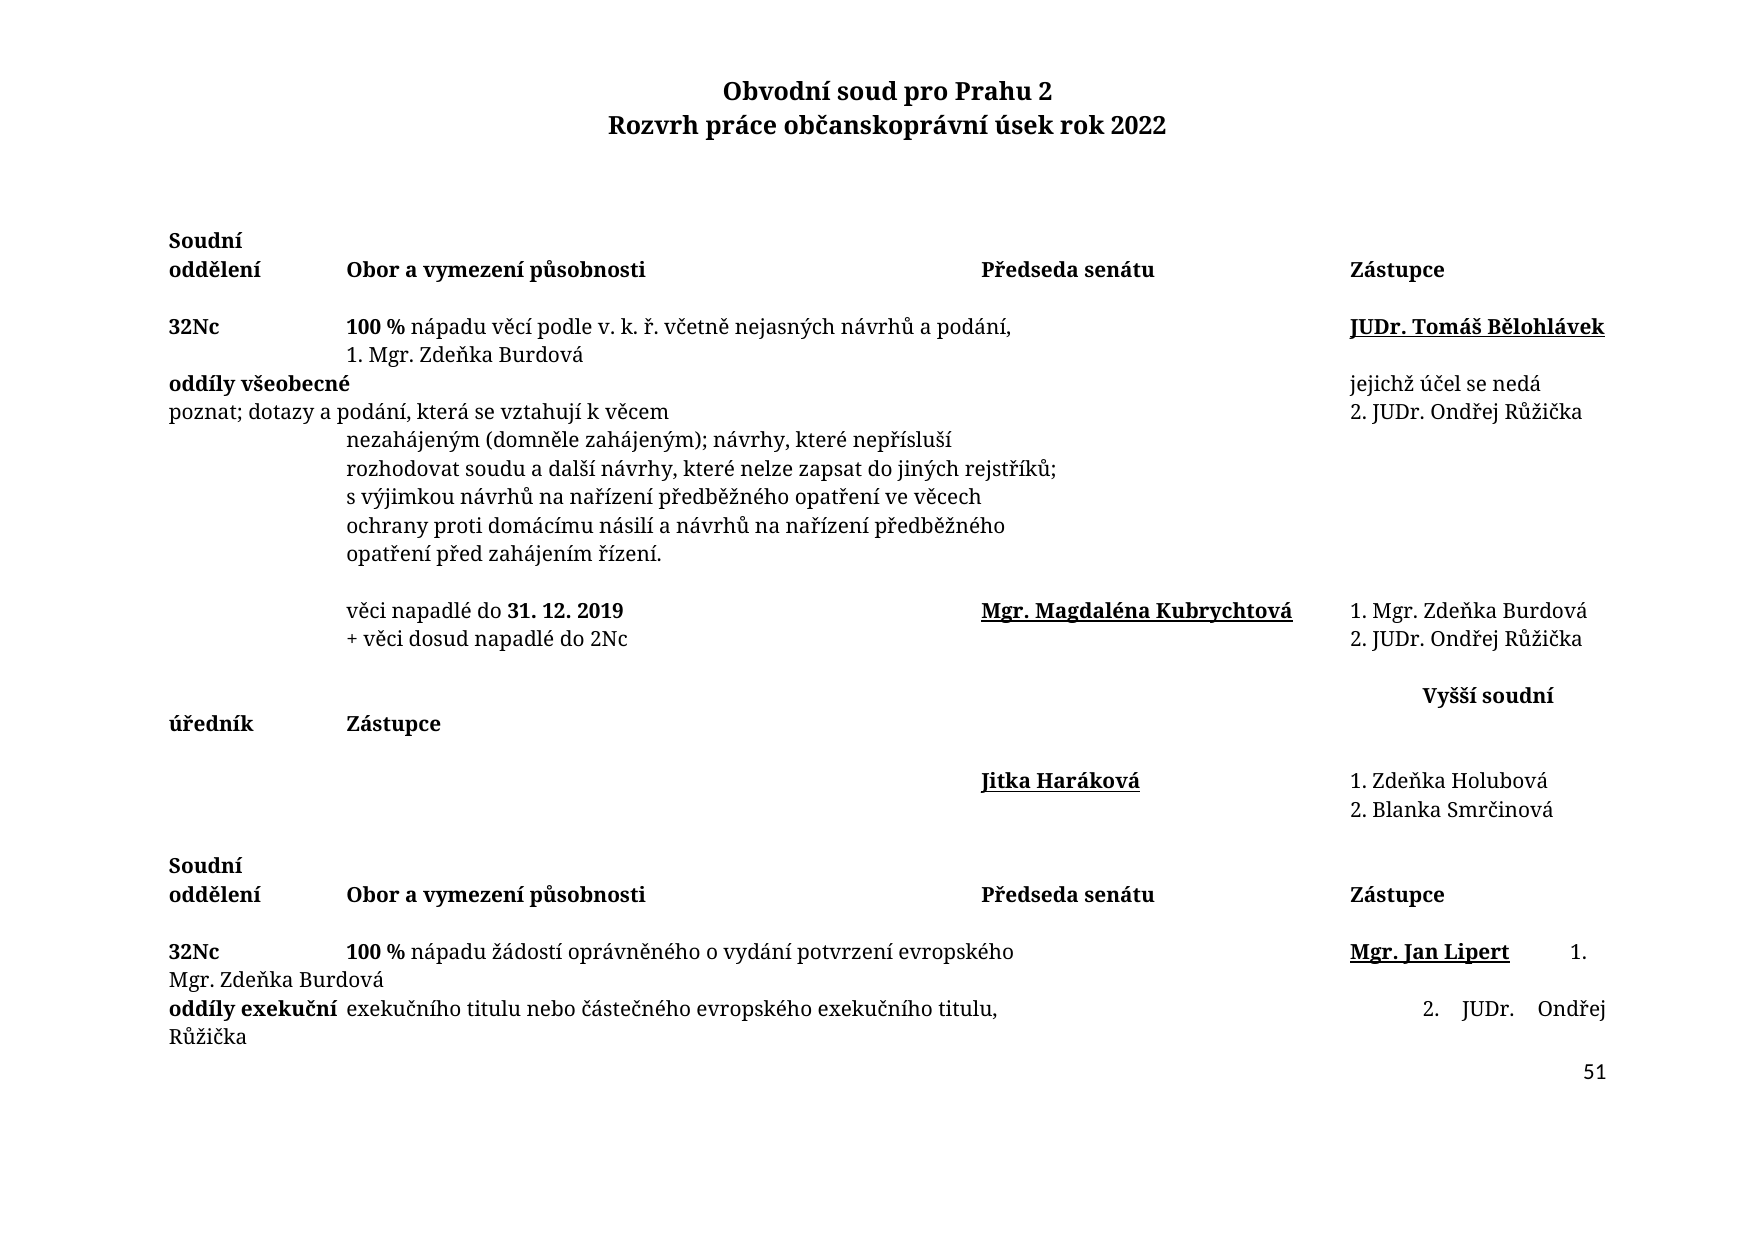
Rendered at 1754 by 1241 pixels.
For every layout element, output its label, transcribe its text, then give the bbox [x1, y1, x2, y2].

text oddělení Obor a vymezení působnosti Předseda senátu Zástupce [169, 880, 1606, 908]
text rozhodovat soudu a další návrhy, které nelze zapsat do jiných rejstříků; [169, 454, 1606, 482]
text 32Nc 100 % nápadu věcí podle v. k. ř. včetně nejasných návrhů a podání, JUDr. Tomáš Bělohlávek 1. Mgr. Zdeňka Burdová [169, 312, 1606, 369]
text 2. Blanka Smrčinová [169, 795, 1606, 823]
text oddíly exekuční exekučního titulu nebo částečného evropského exekučního titulu, 2. JUDr. Ondřej Růžička [169, 994, 1606, 1051]
text 32Nc 100 % nápadu žádostí oprávněného o vydání potvrzení evropského Mgr. Jan Lipert 1. Mgr. Zdeňka Burdová [169, 937, 1606, 994]
text Soudní [169, 852, 1606, 880]
text opatření před zahájením řízení. [169, 539, 1606, 568]
text Jitka Haráková 1. Zdeňka Holubová [169, 766, 1606, 795]
text ochrany proti domácímu násilí a návrhů na nařízení předběžného [169, 511, 1606, 539]
text Soudní [169, 226, 1606, 255]
text oddělení Obor a vymezení působnosti Předseda senátu Zástupce [169, 255, 1606, 283]
text Vyšší soudní úředník Zástupce [169, 653, 1606, 738]
text + věci dosud napadlé do 2Nc 2. JUDr. Ondřej Růžička [169, 624, 1606, 653]
text oddíly všeobecné jejichž účel se nedá poznat; dotazy a podání, která se vztahují k věcem 2. JUDr. Ondřej Růžička [169, 369, 1606, 426]
text nezahájeným (domněle zahájeným); návrhy, které nepřísluší [169, 426, 1606, 454]
text s výjimkou návrhů na nařízení předběžného opatření ve věcech [169, 482, 1606, 511]
text věci napadlé do 31. 12. 2019 Mgr. Magdaléna Kubrychtová 1. Mgr. Zdeňka Burdová [169, 596, 1606, 624]
